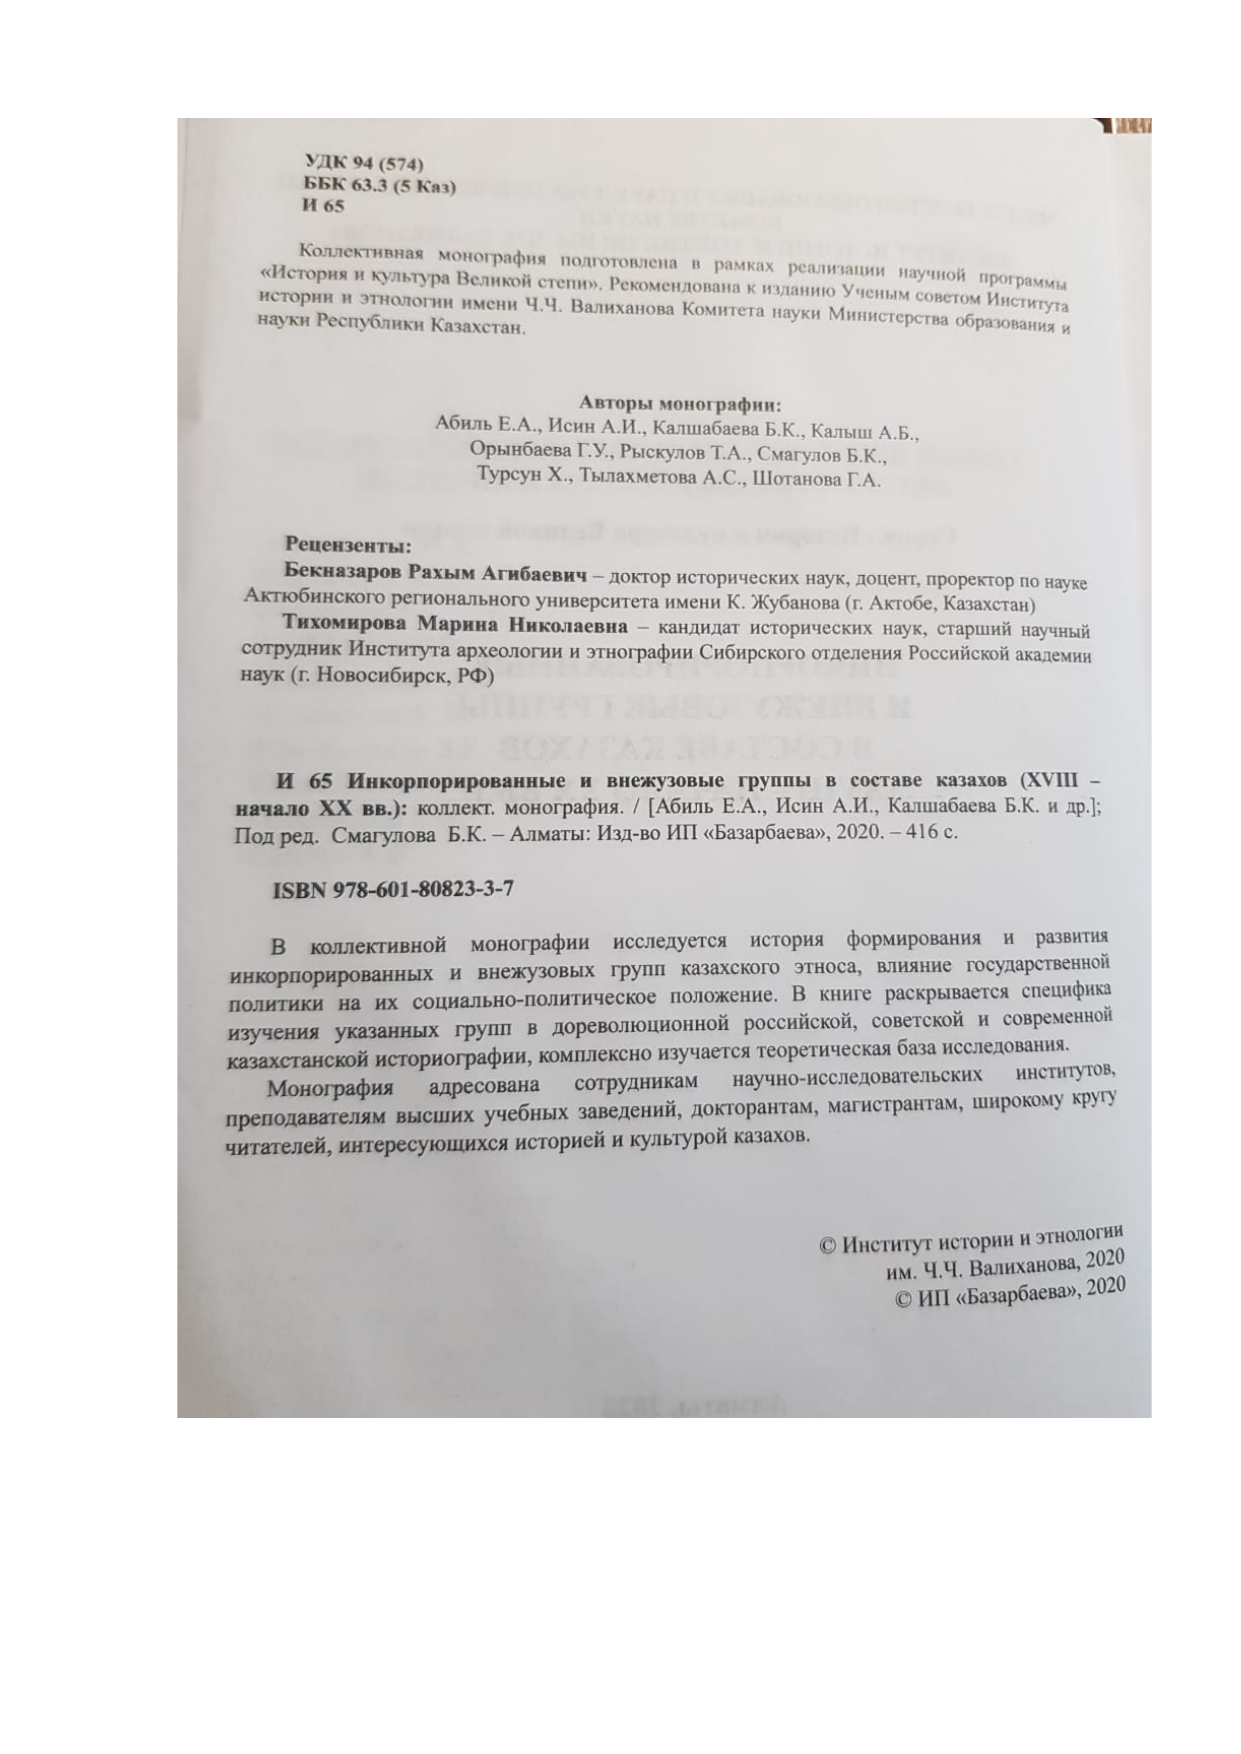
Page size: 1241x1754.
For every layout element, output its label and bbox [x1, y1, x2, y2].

picture [177, 118, 1152, 1418]
